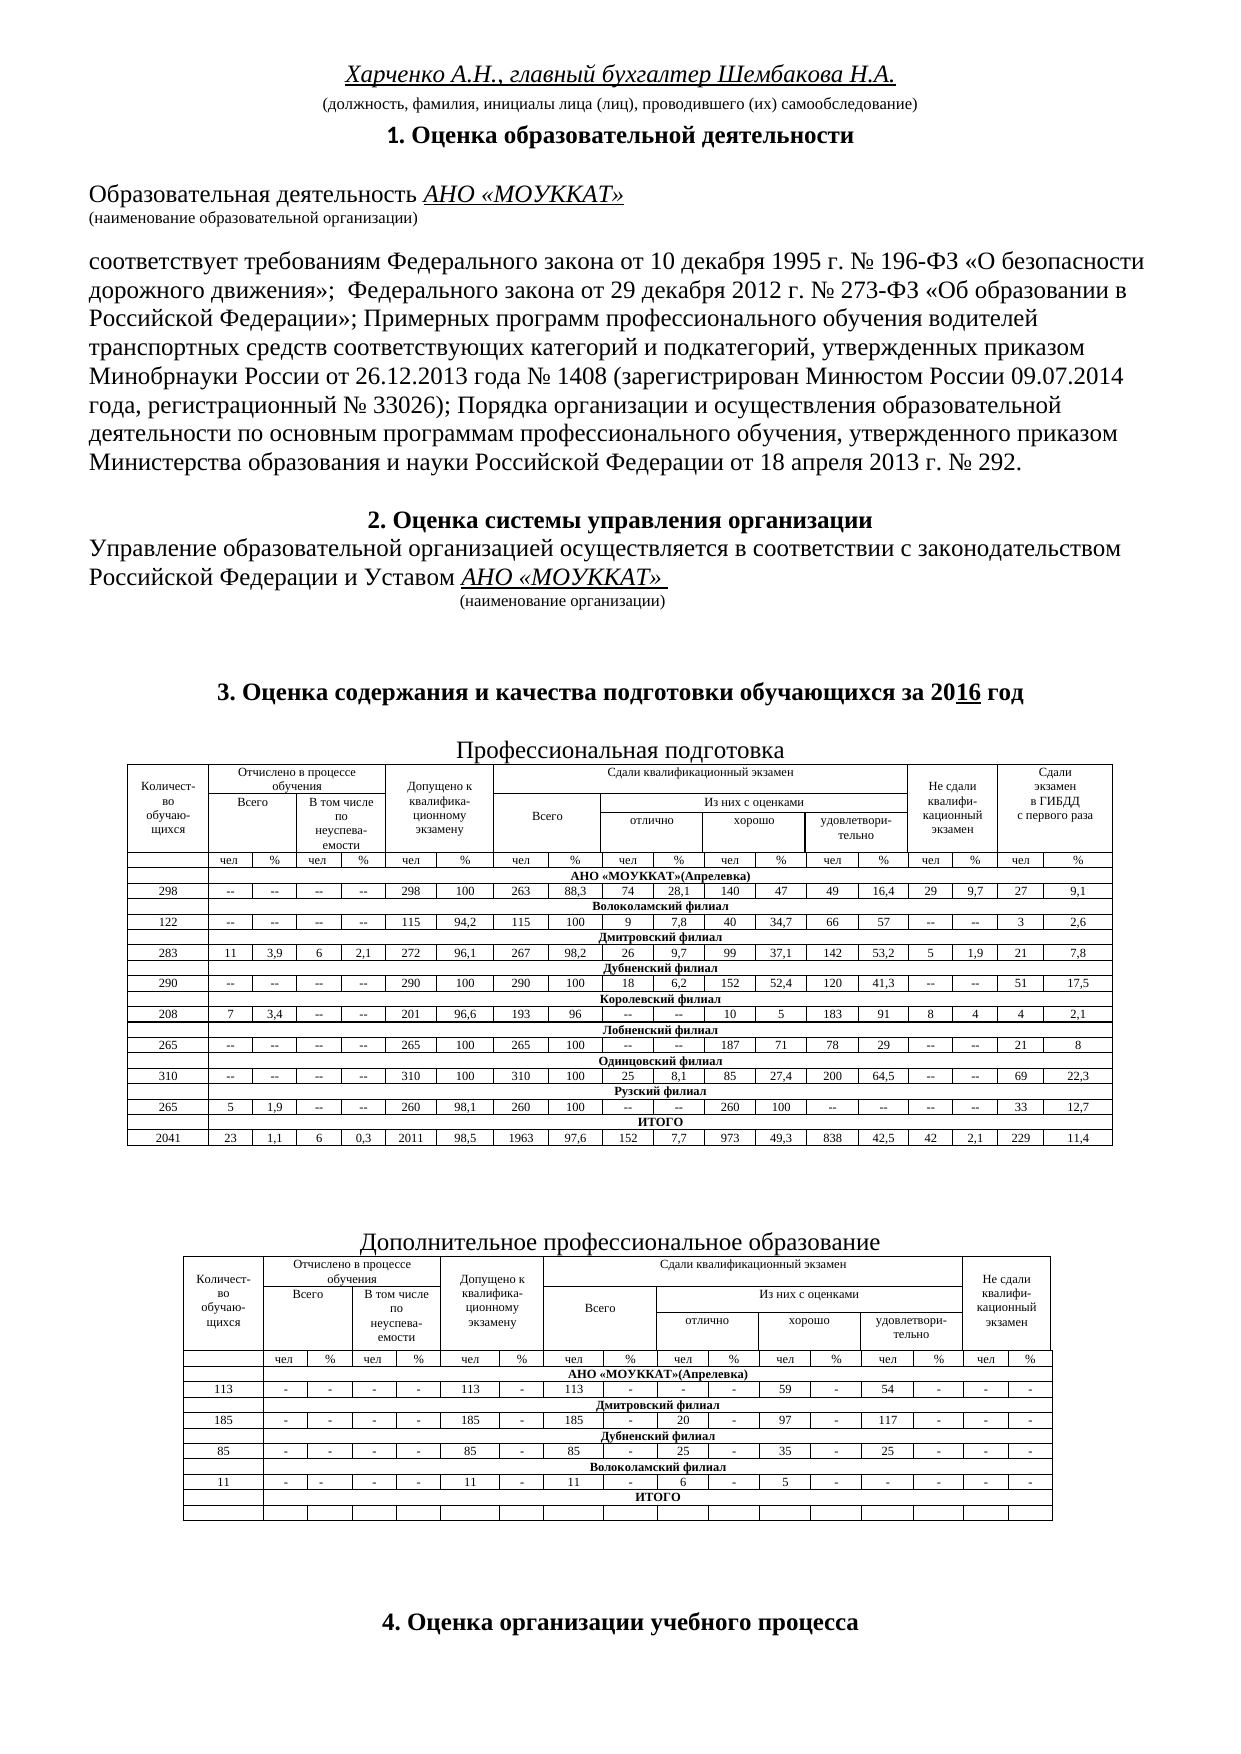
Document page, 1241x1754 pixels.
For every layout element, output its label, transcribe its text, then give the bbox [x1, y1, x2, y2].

table_cell 42,5 [859, 1130, 908, 1145]
table_cell 122 [128, 915, 208, 929]
table_cell 85 [705, 1069, 755, 1083]
table_cell 27 [998, 884, 1043, 898]
table_cell 2041 [128, 1130, 208, 1145]
table_cell - [709, 1413, 759, 1427]
table_cell чел [964, 1351, 1008, 1366]
table_cell -- [342, 1069, 385, 1083]
table_cell [128, 853, 208, 867]
table_cell 187 [705, 1038, 755, 1052]
table_cell чел [909, 853, 952, 867]
table_header Отчислено в процессе обучения [209, 765, 385, 793]
table_cell 263 [494, 884, 548, 898]
table_cell [128, 899, 208, 913]
table_cell 96 [549, 1007, 602, 1021]
table_cell чел [603, 853, 653, 867]
text Харченко А.Н., главный бухгалтер Шембакова Н.А. [89, 59, 1152, 88]
table_cell - [397, 1382, 440, 1397]
table_cell 265 [494, 1038, 548, 1052]
table_cell 265 [128, 1038, 208, 1052]
table_cell 113 [544, 1382, 603, 1397]
table_cell 6 [658, 1475, 708, 1489]
text 3. Оценка содержания и качества подготовки обучающихся за 2016 год [89, 677, 1152, 706]
table_header Допущено к квалифика-ционному экзамену [386, 765, 493, 852]
table_cell Одинцовский филиал [209, 1053, 1112, 1068]
text 4. Оценка организации учебного процесса [89, 1607, 1152, 1636]
table_cell Рузский филиал [209, 1084, 1112, 1098]
table_cell 260 [705, 1100, 755, 1114]
table_cell -- [953, 915, 997, 929]
table_cell -- [297, 1069, 341, 1083]
table_cell 52,4 [756, 976, 806, 991]
table_cell 8 [909, 1007, 952, 1021]
table_cell 11 [184, 1475, 263, 1489]
table_cell [760, 1506, 810, 1520]
table_cell - [964, 1475, 1008, 1489]
table_cell Дмитровский филиал [209, 930, 1112, 944]
table_cell [184, 1490, 263, 1504]
table_cell - [604, 1413, 657, 1427]
table_cell 260 [494, 1100, 548, 1114]
table_cell Дубненский филиал [209, 961, 1112, 975]
table_cell Из них с оценками [601, 794, 907, 812]
table_cell 2,6 [1044, 915, 1112, 929]
table_cell [128, 961, 208, 975]
table_cell -- [297, 1038, 341, 1052]
table_cell -- [209, 915, 252, 929]
table_cell 85 [544, 1444, 603, 1458]
table_cell 100 [437, 1069, 493, 1083]
table_cell 18 [603, 976, 653, 991]
table_cell 22,3 [1044, 1069, 1112, 1083]
table_cell - [1009, 1382, 1052, 1397]
table_cell 290 [494, 976, 548, 991]
text 2. Оценка системы управления организации [89, 505, 1152, 533]
table_cell 40 [705, 915, 755, 929]
table_cell [811, 1506, 861, 1520]
table_header Количест-во обучаю- щихся [184, 1257, 263, 1350]
table_cell 290 [386, 976, 436, 991]
table_cell -- [654, 1100, 704, 1114]
table_cell % [342, 853, 385, 867]
table_cell - [500, 1382, 543, 1397]
table_cell - [811, 1382, 861, 1397]
table_cell 7 [209, 1007, 252, 1021]
table_cell % [253, 853, 296, 867]
table_cell 113 [441, 1382, 499, 1397]
table_cell 3,4 [253, 1007, 296, 1021]
text (наименование образовательной организации) [89, 208, 1152, 227]
table_cell 100 [437, 1038, 493, 1052]
table_cell удовлетвори-тельно [806, 813, 907, 852]
table_cell -- [859, 1100, 908, 1114]
table_cell ИТОГО [209, 1115, 1112, 1129]
table_cell - [397, 1444, 440, 1458]
table_cell 152 [603, 1130, 653, 1145]
table_cell 64,5 [859, 1069, 908, 1083]
table_cell Лобненский филиал [209, 1023, 1112, 1037]
table_cell -- [909, 1038, 952, 1052]
table_cell -- [909, 1069, 952, 1083]
table_cell 25 [658, 1444, 708, 1458]
table_cell [1009, 1506, 1052, 1520]
table_cell - [353, 1413, 396, 1427]
table_cell -- [253, 1069, 296, 1083]
table_cell [964, 1506, 1008, 1520]
table_cell - [862, 1475, 913, 1489]
table_cell - [308, 1444, 352, 1458]
table_cell - [604, 1475, 657, 1489]
table_cell % [500, 1351, 543, 1366]
table_cell [500, 1506, 543, 1520]
table_cell 1963 [494, 1130, 548, 1145]
table_cell 57 [859, 915, 908, 929]
table_cell АНО «МОУККАТ»(Апрелевка) [264, 1367, 1052, 1381]
table_cell [128, 1053, 208, 1068]
table_cell ИТОГО [264, 1490, 1052, 1504]
table_cell - [709, 1475, 759, 1489]
table_cell 8,1 [654, 1069, 704, 1083]
table_cell 97,6 [549, 1130, 602, 1145]
table_cell 35 [760, 1444, 810, 1458]
table_cell 185 [544, 1413, 603, 1427]
table_cell Всего [494, 794, 600, 852]
table_cell 100 [549, 1038, 602, 1052]
table_cell [397, 1506, 440, 1520]
table_cell - [811, 1444, 861, 1458]
table_cell -- [654, 1038, 704, 1052]
table_cell 100 [756, 1100, 806, 1114]
table_cell 98,2 [549, 945, 602, 960]
table_cell -- [342, 1100, 385, 1114]
table_cell 310 [494, 1069, 548, 1083]
table_cell -- [297, 884, 341, 898]
table_cell -- [253, 915, 296, 929]
table_cell АНО «МОУККАТ»(Апрелевка) [209, 868, 1112, 883]
table_cell -- [953, 976, 997, 991]
table_cell -- [953, 1069, 997, 1083]
text Дополнительное профессиональное образование [89, 1227, 1152, 1256]
table_cell 265 [386, 1038, 436, 1052]
table_cell [184, 1367, 263, 1381]
table_cell - [1009, 1444, 1052, 1458]
table_cell -- [342, 1007, 385, 1021]
text (должность, фамилия, инициалы лица (лиц), проводившего (их) самообследование) [89, 94, 1152, 113]
table_cell - [308, 1413, 352, 1427]
table_cell % [549, 853, 602, 867]
table_cell 99 [705, 945, 755, 960]
table_cell - [914, 1444, 963, 1458]
table_cell 16,4 [859, 884, 908, 898]
table_cell [353, 1506, 396, 1520]
table_cell - [264, 1382, 307, 1397]
table_cell 85 [441, 1444, 499, 1458]
table_cell -- [603, 1038, 653, 1052]
table_cell Всего [544, 1287, 656, 1350]
table_cell 100 [549, 976, 602, 991]
table_cell чел [353, 1351, 396, 1366]
table_cell - [308, 1382, 352, 1397]
table_cell [441, 1506, 499, 1520]
table_cell % [914, 1351, 963, 1366]
table_cell [658, 1506, 708, 1520]
text соответствует требованиям Федерального закона от 10 декабря . № 196-ФЗ «О безопасности дорожного движения»; Федерального закона от 29 декабря . № 273-ФЗ «Об образовании в Российской Федерации»; Примерных программ профессионального обучения водителей транспортных средств соответствующих категорий и подкатегорий, утвержденных приказом Минобрнауки России от 26.12.2013 года № 1408 (зарегистрирован Минюстом России 09.07.2014 года, регистрационный № 33026); Порядка организации и осуществления образовательной деятельности по основным программам профессионального обучения, утвержденного приказом Министерства образования и науки Российской Федерации от 18 апреля . № 292. [89, 246, 1152, 476]
table_cell 140 [705, 884, 755, 898]
table_cell [128, 1084, 208, 1098]
table_cell -- [342, 1038, 385, 1052]
table_cell [184, 1429, 263, 1443]
table_cell 34,7 [756, 915, 806, 929]
table_cell [544, 1506, 603, 1520]
table_cell 49,3 [756, 1130, 806, 1145]
table_cell -- [209, 884, 252, 898]
table_cell 25 [603, 1069, 653, 1083]
table_cell 100 [549, 915, 602, 929]
table_cell - [914, 1382, 963, 1397]
table_cell -- [209, 1069, 252, 1083]
table_cell [862, 1506, 913, 1520]
table_cell [184, 1351, 263, 1366]
table_cell 290 [128, 976, 208, 991]
table_cell 1,9 [253, 1100, 296, 1114]
table_cell - [264, 1475, 307, 1489]
table_cell 7,8 [654, 915, 704, 929]
table_cell чел [264, 1351, 307, 1366]
table_cell -- [342, 915, 385, 929]
table_cell Дмитровский филиал [264, 1398, 1052, 1412]
table_cell Дубненский филиал [264, 1429, 1052, 1443]
table_cell 5 [756, 1007, 806, 1021]
table_header Сдали квалификационный экзамен [494, 765, 907, 793]
table_cell 91 [859, 1007, 908, 1021]
table_cell % [1044, 853, 1112, 867]
table_cell 27,4 [756, 1069, 806, 1083]
table_cell -- [253, 976, 296, 991]
table_cell -- [253, 884, 296, 898]
table_cell 98,1 [437, 1100, 493, 1114]
table_cell 115 [386, 915, 436, 929]
table_cell - [811, 1475, 861, 1489]
table_cell 49 [807, 884, 858, 898]
table_cell 142 [807, 945, 858, 960]
table_cell 7,8 [1044, 945, 1112, 960]
text 1. Оценка образовательной деятельности [89, 119, 1152, 150]
table_cell -- [297, 1007, 341, 1021]
table_cell -- [297, 976, 341, 991]
table_cell - [308, 1475, 352, 1489]
table_cell 298 [386, 884, 436, 898]
table_cell В том числе по неуспева- емости [353, 1287, 440, 1350]
table_cell [128, 1115, 208, 1129]
table_header Не сдали квалифи- кационный экзамен [908, 765, 997, 852]
table_cell 26 [603, 945, 653, 960]
table_cell 100 [437, 976, 493, 991]
table_cell 85 [184, 1444, 263, 1458]
table_cell - [353, 1444, 396, 1458]
table_cell 8 [1044, 1038, 1112, 1052]
table_cell - [264, 1413, 307, 1427]
table_cell -- [297, 1100, 341, 1114]
table_cell чел [998, 853, 1043, 867]
table_cell - [1009, 1475, 1052, 1489]
table_cell -- [953, 1038, 997, 1052]
table_cell 3 [998, 915, 1043, 929]
table_cell -- [209, 1038, 252, 1052]
table_cell 51 [998, 976, 1043, 991]
table_cell 9,1 [1044, 884, 1112, 898]
table_cell % [654, 853, 704, 867]
table_cell 200 [807, 1069, 858, 1083]
table_cell 11 [209, 945, 252, 960]
table_cell чел [297, 853, 341, 867]
table_cell 5 [760, 1475, 810, 1489]
table_cell 267 [494, 945, 548, 960]
table_cell чел [386, 853, 436, 867]
table_cell % [953, 853, 997, 867]
table_cell - [500, 1475, 543, 1489]
table_cell 115 [494, 915, 548, 929]
table_cell 53,2 [859, 945, 908, 960]
table_cell отлично [657, 1313, 758, 1350]
table_cell чел [544, 1351, 603, 1366]
table_cell - [811, 1413, 861, 1427]
table_cell 41,3 [859, 976, 908, 991]
table_cell - [264, 1444, 307, 1458]
table_cell 29 [909, 884, 952, 898]
table_cell - [964, 1382, 1008, 1397]
table_header Не сдали квалифи- кационный экзамен [963, 1257, 1050, 1350]
table_cell 4 [998, 1007, 1043, 1021]
table_cell -- [909, 976, 952, 991]
table_cell [308, 1506, 352, 1520]
table_cell -- [297, 915, 341, 929]
table_header Сдали квалификационный экзамен [544, 1257, 962, 1286]
table_cell 12,7 [1044, 1100, 1112, 1114]
table_cell - [914, 1413, 963, 1427]
table_cell чел [862, 1351, 913, 1366]
table_cell 2,1 [1044, 1007, 1112, 1021]
table_cell 29 [859, 1038, 908, 1052]
text Управление образовательной организацией осуществляется в соответствии с законодательством Российской Федерации и Уставом АНО «МОУККАТ» [89, 533, 1152, 591]
table_cell 42 [909, 1130, 952, 1145]
table_cell % [397, 1351, 440, 1366]
table_cell чел [658, 1351, 708, 1366]
table_cell 1,9 [953, 945, 997, 960]
table_cell 0,3 [342, 1130, 385, 1145]
table_cell 117 [862, 1413, 913, 1427]
table_cell 20 [658, 1413, 708, 1427]
table_cell [604, 1506, 657, 1520]
table_cell 9,7 [654, 945, 704, 960]
table_cell Волоколамский филиал [264, 1459, 1052, 1474]
table_cell - [353, 1475, 396, 1489]
table_cell -- [342, 976, 385, 991]
table_cell 37,1 [756, 945, 806, 960]
table_cell - [500, 1413, 543, 1427]
table_cell 96,6 [437, 1007, 493, 1021]
table_header Сдали экзамен в ГИБДД с первого раза [998, 765, 1112, 852]
table_cell - [964, 1444, 1008, 1458]
table_cell Королевский филиал [209, 992, 1112, 1006]
table_cell 193 [494, 1007, 548, 1021]
table_cell 94,2 [437, 915, 493, 929]
table_cell 23 [209, 1130, 252, 1145]
table_cell 100 [549, 1100, 602, 1114]
text Образовательная деятельность АНО «МОУККАТ» [89, 179, 1152, 208]
table_cell % [756, 853, 806, 867]
table_cell 21 [998, 945, 1043, 960]
table_cell 25 [862, 1444, 913, 1458]
table_cell % [604, 1351, 657, 1366]
table_cell [128, 992, 208, 1006]
table_cell 100 [437, 884, 493, 898]
table_cell 71 [756, 1038, 806, 1052]
table_cell 28,1 [654, 884, 704, 898]
table_cell 185 [441, 1413, 499, 1427]
table_cell 113 [184, 1382, 263, 1397]
table_cell -- [909, 915, 952, 929]
table_cell -- [603, 1100, 653, 1114]
table_cell - [914, 1475, 963, 1489]
table_cell Всего [264, 1287, 352, 1350]
table_cell 54 [862, 1382, 913, 1397]
table_cell 201 [386, 1007, 436, 1021]
table_header Отчислено в процессе обучения [264, 1257, 440, 1286]
table_cell - [1009, 1413, 1052, 1427]
table_cell 47 [756, 884, 806, 898]
table_cell 183 [807, 1007, 858, 1021]
table_cell 74 [603, 884, 653, 898]
table_cell % [437, 853, 493, 867]
table_cell 33 [998, 1100, 1043, 1114]
table_cell отлично [601, 813, 702, 852]
table_cell 208 [128, 1007, 208, 1021]
table_cell 2011 [386, 1130, 436, 1145]
table_cell В том числе по неуспева- емости [297, 794, 385, 852]
table_cell 78 [807, 1038, 858, 1052]
text Профессиональная подготовка [89, 735, 1152, 763]
table_cell 120 [807, 976, 858, 991]
table_cell 310 [128, 1069, 208, 1083]
table_cell 17,5 [1044, 976, 1112, 991]
table_cell [914, 1506, 963, 1520]
table_cell 185 [184, 1413, 263, 1427]
table_cell 5 [209, 1100, 252, 1114]
table_cell чел [705, 853, 755, 867]
table_cell - [709, 1444, 759, 1458]
table_cell % [1009, 1351, 1052, 1366]
table_cell - [500, 1444, 543, 1458]
table_cell [709, 1506, 759, 1520]
table_cell 100 [549, 1069, 602, 1083]
table_cell 298 [128, 884, 208, 898]
table_cell 11,4 [1044, 1130, 1112, 1145]
table_cell 9 [603, 915, 653, 929]
table_cell 6 [297, 945, 341, 960]
table_cell 838 [807, 1130, 858, 1145]
table_cell 69 [998, 1069, 1043, 1083]
table_cell 260 [386, 1100, 436, 1114]
table_cell 3,9 [253, 945, 296, 960]
table_cell 973 [705, 1130, 755, 1145]
table_cell 283 [128, 945, 208, 960]
table_cell 88,3 [549, 884, 602, 898]
table_cell -- [807, 1100, 858, 1114]
text (наименование организации) [89, 591, 1152, 610]
table_cell 229 [998, 1130, 1043, 1145]
table_header Допущено к квалифика-ционному экзамену [441, 1257, 543, 1350]
table_cell хорошо [759, 1313, 860, 1350]
table_cell Всего [209, 794, 296, 852]
table_cell чел [807, 853, 858, 867]
table_cell % [859, 853, 908, 867]
table_cell [264, 1506, 307, 1520]
table_cell 66 [807, 915, 858, 929]
table_cell -- [342, 884, 385, 898]
table_cell 11 [544, 1475, 603, 1489]
table_cell 6 [297, 1130, 341, 1145]
table_cell 2,1 [953, 1130, 997, 1145]
table_cell -- [654, 1007, 704, 1021]
table_cell 2,1 [342, 945, 385, 960]
table_cell % [811, 1351, 861, 1366]
table_cell 4 [953, 1007, 997, 1021]
table_cell 1,1 [253, 1130, 296, 1145]
table_cell чел [494, 853, 548, 867]
table_cell - [709, 1382, 759, 1397]
table_cell [184, 1398, 263, 1412]
table_cell 21 [998, 1038, 1043, 1052]
table_cell -- [253, 1038, 296, 1052]
table_cell - [604, 1382, 657, 1397]
table_cell - [397, 1475, 440, 1489]
table_cell Из них с оценками [657, 1287, 962, 1312]
table_cell [184, 1459, 263, 1474]
table_cell [128, 930, 208, 944]
table_cell 10 [705, 1007, 755, 1021]
table_cell [128, 868, 208, 883]
table_cell [128, 1023, 208, 1037]
table_cell чел [760, 1351, 810, 1366]
table_cell 11 [441, 1475, 499, 1489]
table_cell 96,1 [437, 945, 493, 960]
table_cell хорошо [703, 813, 804, 852]
table_cell - [604, 1444, 657, 1458]
table_cell чел [209, 853, 252, 867]
table_cell -- [909, 1100, 952, 1114]
table_cell - [658, 1382, 708, 1397]
table_cell 6,2 [654, 976, 704, 991]
table_cell [184, 1506, 263, 1520]
table_cell % [709, 1351, 759, 1366]
table_cell 97 [760, 1413, 810, 1427]
table_cell Волоколамский филиал [209, 899, 1112, 913]
table_header Количест-во обучаю- щихся [128, 765, 208, 852]
table_cell - [964, 1413, 1008, 1427]
table_cell -- [603, 1007, 653, 1021]
table_cell 98,5 [437, 1130, 493, 1145]
table_cell 59 [760, 1382, 810, 1397]
table_cell - [353, 1382, 396, 1397]
table_cell -- [953, 1100, 997, 1114]
table_cell % [308, 1351, 352, 1366]
table_cell -- [209, 976, 252, 991]
table_cell 310 [386, 1069, 436, 1083]
table_cell 7,7 [654, 1130, 704, 1145]
table_cell удовлетвори-тельно [861, 1313, 962, 1350]
table_cell 265 [128, 1100, 208, 1114]
table_cell 272 [386, 945, 436, 960]
table_cell 5 [909, 945, 952, 960]
table_cell - [397, 1413, 440, 1427]
table_cell 9,7 [953, 884, 997, 898]
table_cell 152 [705, 976, 755, 991]
table_cell чел [441, 1351, 499, 1366]
